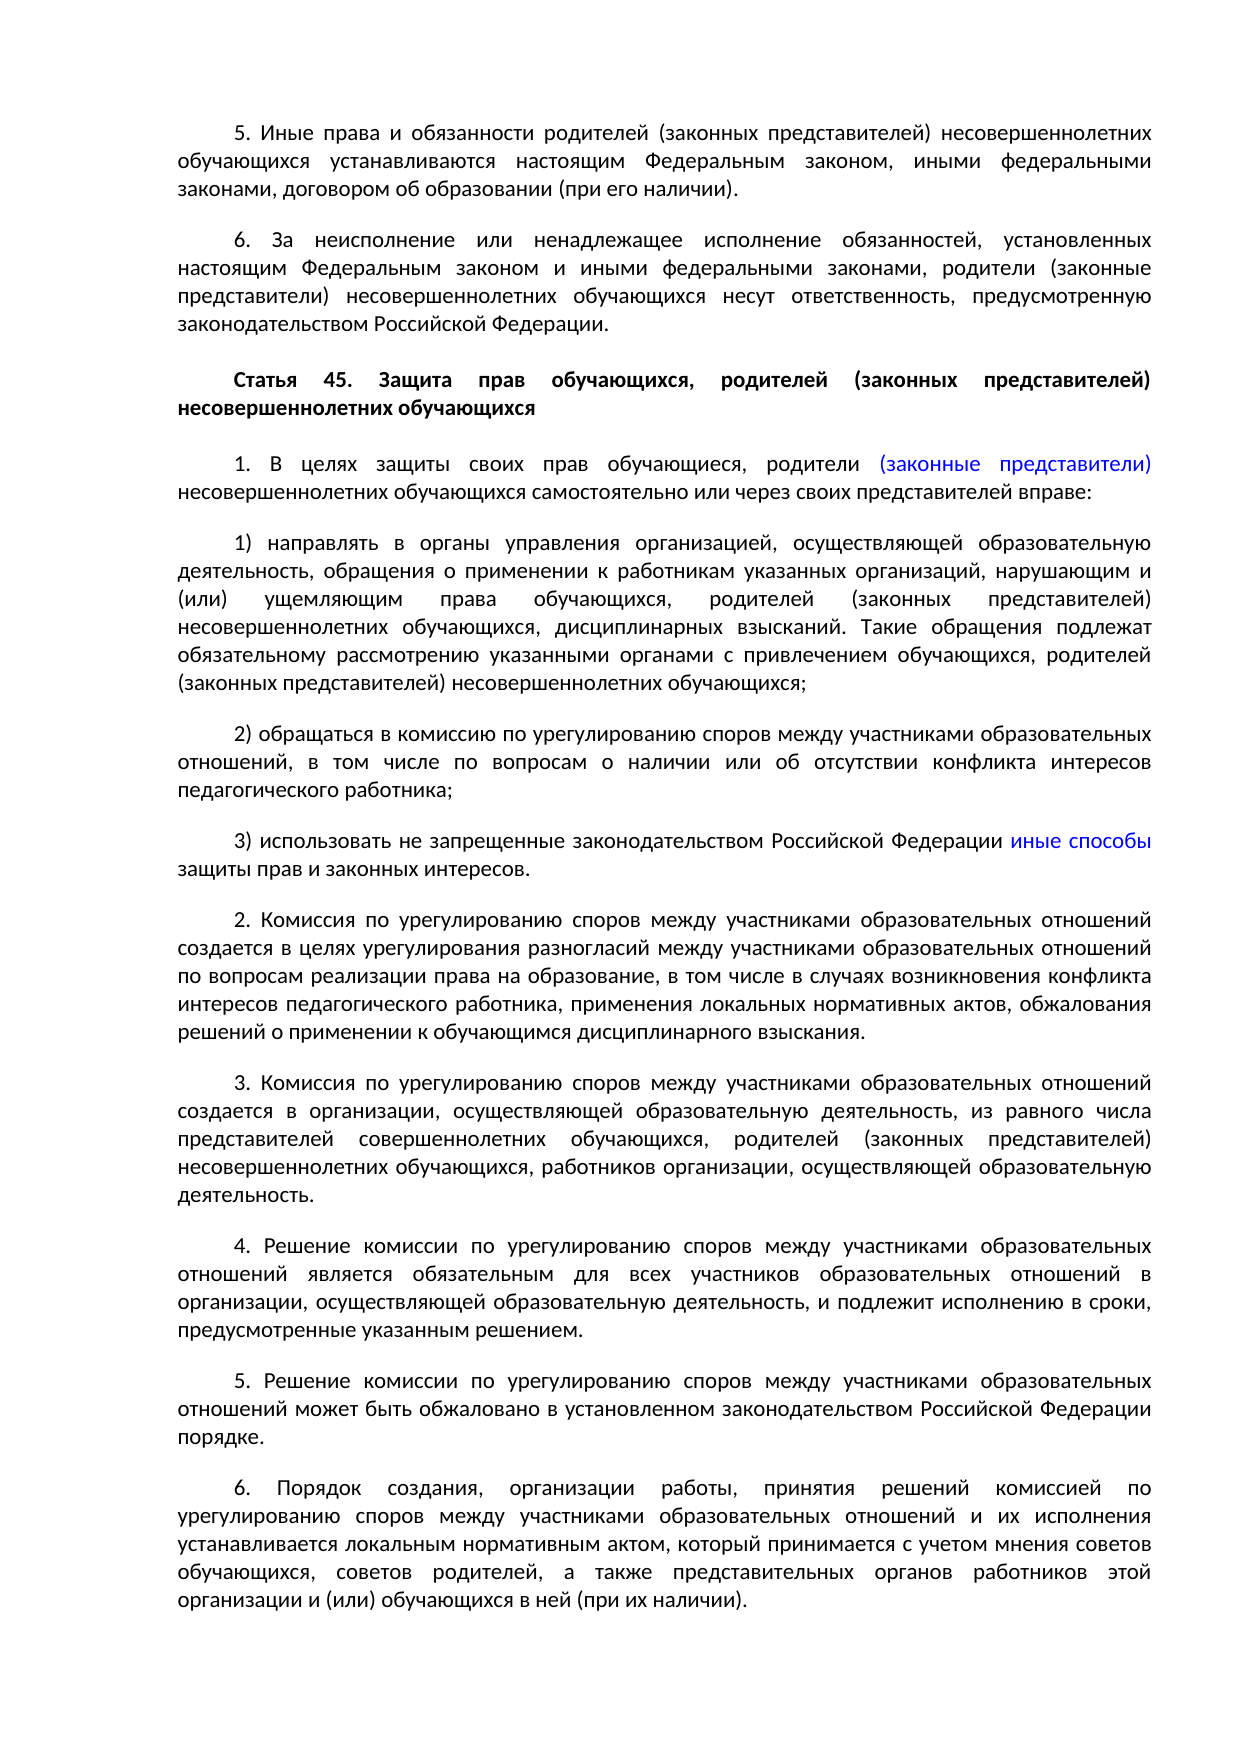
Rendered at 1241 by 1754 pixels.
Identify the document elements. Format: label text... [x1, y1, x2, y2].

text 3. Комиссия по урегулированию споров между участниками образовательных отношений создается в организации, осуществляющей образовательную деятельность, из равного числа представителей совершеннолетних обучающихся, родителей (законных представителей) несовершеннолетних обучающихся, работников организации, осуществляющей образовательную деятельность. [177, 1068, 1152, 1208]
text 1) направлять в органы управления организацией, осуществляющей образовательную деятельность, обращения о применении к работникам указанных организаций, нарушающим и (или) ущемляющим права обучающихся, родителей (законных представителей) несовершеннолетних обучающихся, дисциплинарных взысканий. Такие обращения подлежат обязательному рассмотрению указанными органами с привлечением обучающихся, родителей (законных представителей) несовершеннолетних обучающихся; [177, 528, 1152, 696]
text 3) использовать не запрещенные законодательством Российской Федерации иные способы защиты прав и законных интересов. [177, 826, 1152, 882]
text 2) обращаться в комиссию по урегулированию споров между участниками образовательных отношений, в том числе по вопросам о наличии или об отсутствии конфликта интересов педагогического работника; [177, 719, 1152, 803]
text 6. Порядок создания, организации работы, принятия решений комиссией по урегулированию споров между участниками образовательных отношений и их исполнения устанавливается локальным нормативным актом, который принимается с учетом мнения советов обучающихся, советов родителей, а также представительных органов работников этой организации и (или) обучающихся в ней (при их наличии). [177, 1473, 1152, 1613]
text 5. Иные права и обязанности родителей (законных представителей) несовершеннолетних обучающихся устанавливаются настоящим Федеральным законом, иными федеральными законами, договором об образовании (при его наличии). [177, 118, 1152, 202]
title Статья 45. Защита прав обучающихся, родителей (законных представителей) несовершеннолетних обучающихся [177, 365, 1152, 421]
text 2. Комиссия по урегулированию споров между участниками образовательных отношений создается в целях урегулирования разногласий между участниками образовательных отношений по вопросам реализации права на образование, в том числе в случаях возникновения конфликта интересов педагогического работника, применения локальных нормативных актов, обжалования решений о применении к обучающимся дисциплинарного взыскания. [177, 905, 1152, 1045]
text 6. За неисполнение или ненадлежащее исполнение обязанностей, установленных настоящим Федеральным законом и иными федеральными законами, родители (законные представители) несовершеннолетних обучающихся несут ответственность, предусмотренную законодательством Российской Федерации. [177, 225, 1152, 337]
text 5. Решение комиссии по урегулированию споров между участниками образовательных отношений может быть обжаловано в установленном законодательством Российской Федерации порядке. [177, 1366, 1152, 1450]
text 1. В целях защиты своих прав обучающиеся, родители (законные представители) несовершеннолетних обучающихся самостоятельно или через своих представителей вправе: [177, 449, 1152, 505]
text 4. Решение комиссии по урегулированию споров между участниками образовательных отношений является обязательным для всех участников образовательных отношений в организации, осуществляющей образовательную деятельность, и подлежит исполнению в сроки, предусмотренные указанным решением. [177, 1231, 1152, 1343]
